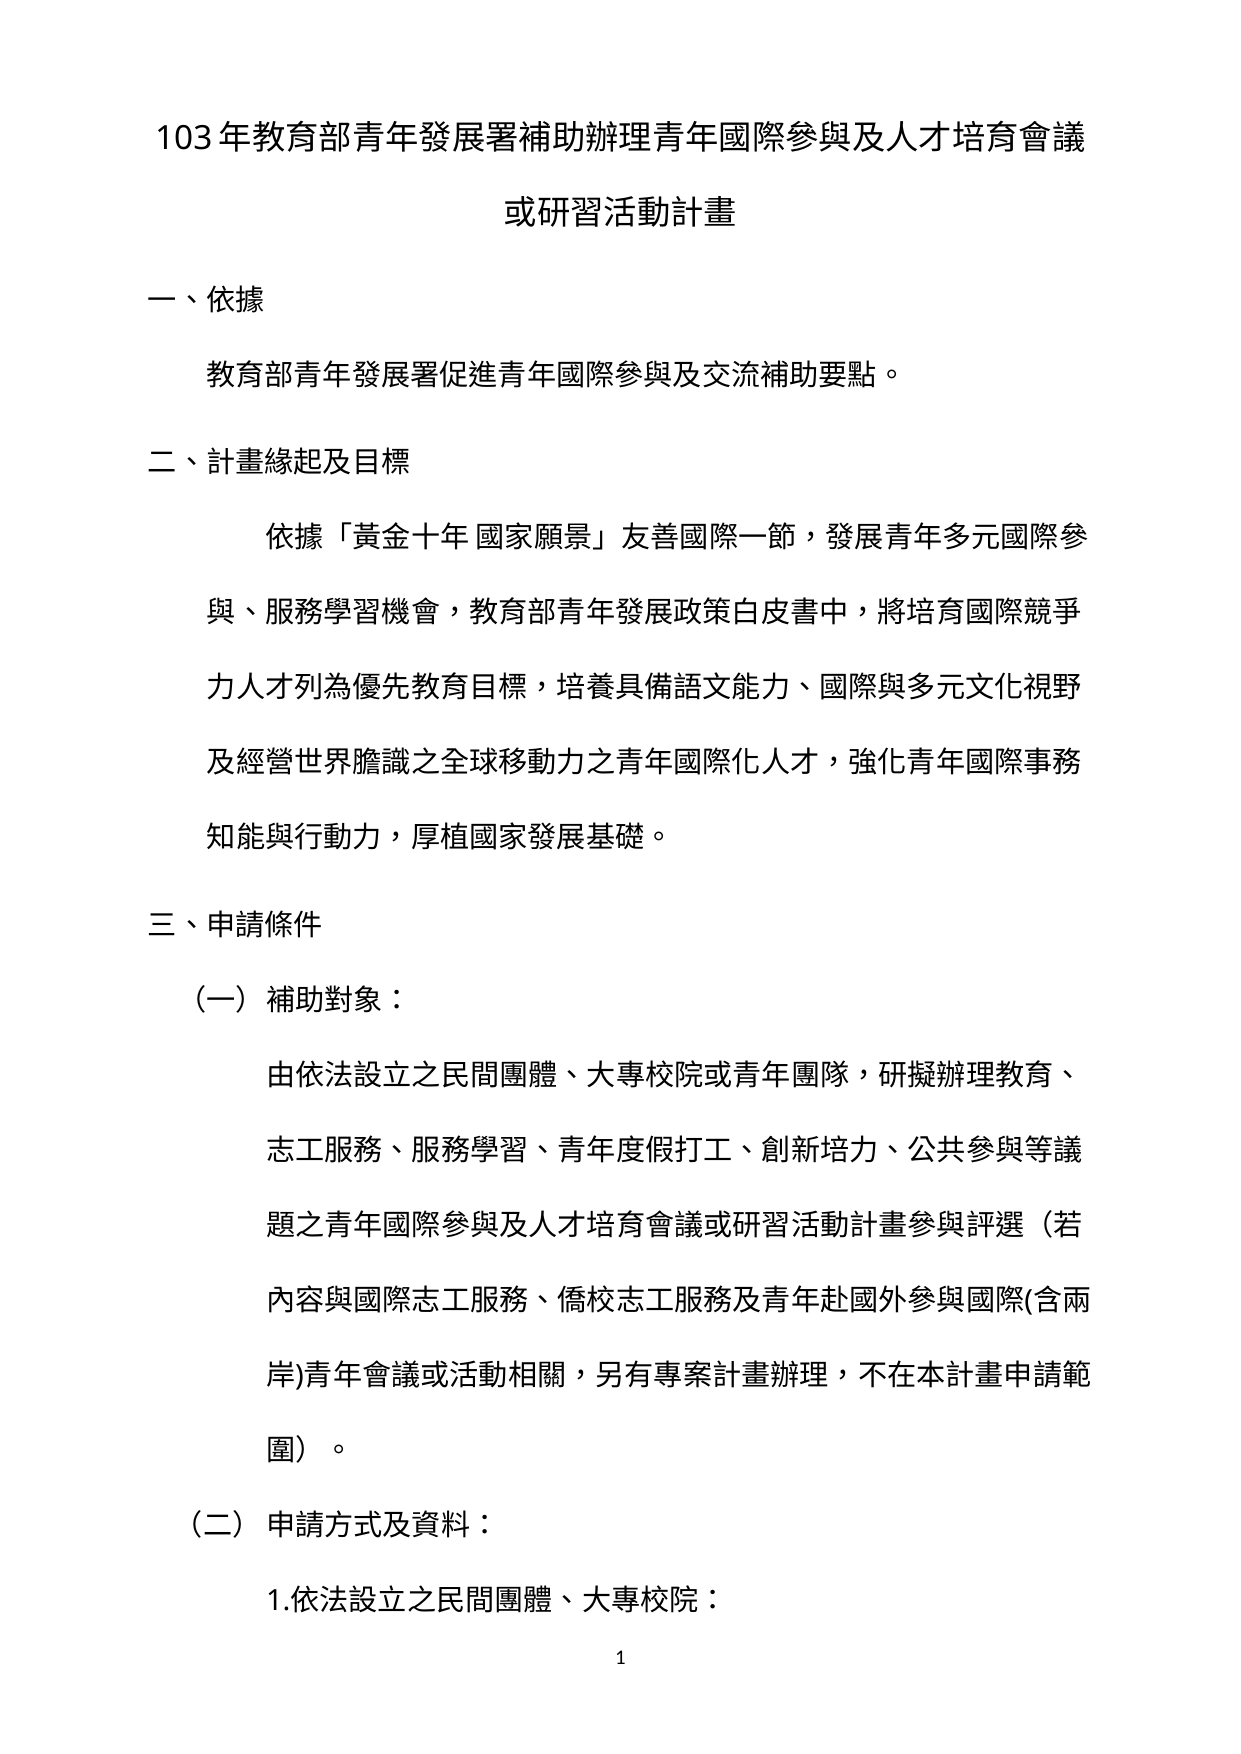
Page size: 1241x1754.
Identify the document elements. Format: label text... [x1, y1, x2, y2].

list 補助對象： [177, 960, 1092, 1035]
text 二、計畫緣起及目標 [148, 423, 1092, 498]
text 教育部青年發展署促進青年國際參與及交流補助要點。 [148, 335, 1092, 410]
text 1.依法設立之民間團體、大專校院： [266, 1560, 1092, 1635]
text 103年教育部青年發展署補助辦理青年國際參與及人才培育會議或研習活動計畫 [148, 98, 1092, 248]
text 一、依據 [148, 260, 1092, 335]
list 由依法設立之民間團體、大專校院或青年團隊，研擬辦理教育、志工服務、服務學習、青年度假打工、創新培力、公共參與等議題之青年國際參與及人才培育會議或研習活動計畫參與評選（若內容與國際志工服務、僑校志工服務及青年赴國外參與國際(含兩岸)青年會議或活動相關，另有專案計畫辦理，不在本計畫申請範圍）。 [266, 1035, 1092, 1485]
text 依據「黃金十年 國家願景」友善國際一節，發展青年多元國際參與、服務學習機會，教育部青年發展政策白皮書中，將培育國際競爭力人才列為優先教育目標，培養具備語文能力、國際與多元文化視野及經營世界膽識之全球移動力之青年國際化人才，強化青年國際事務知能與行動力，厚植國家發展基礎。 [207, 498, 1092, 873]
list 申請方式及資料： [174, 1485, 1092, 1560]
text 三、申請條件 [148, 885, 1092, 960]
